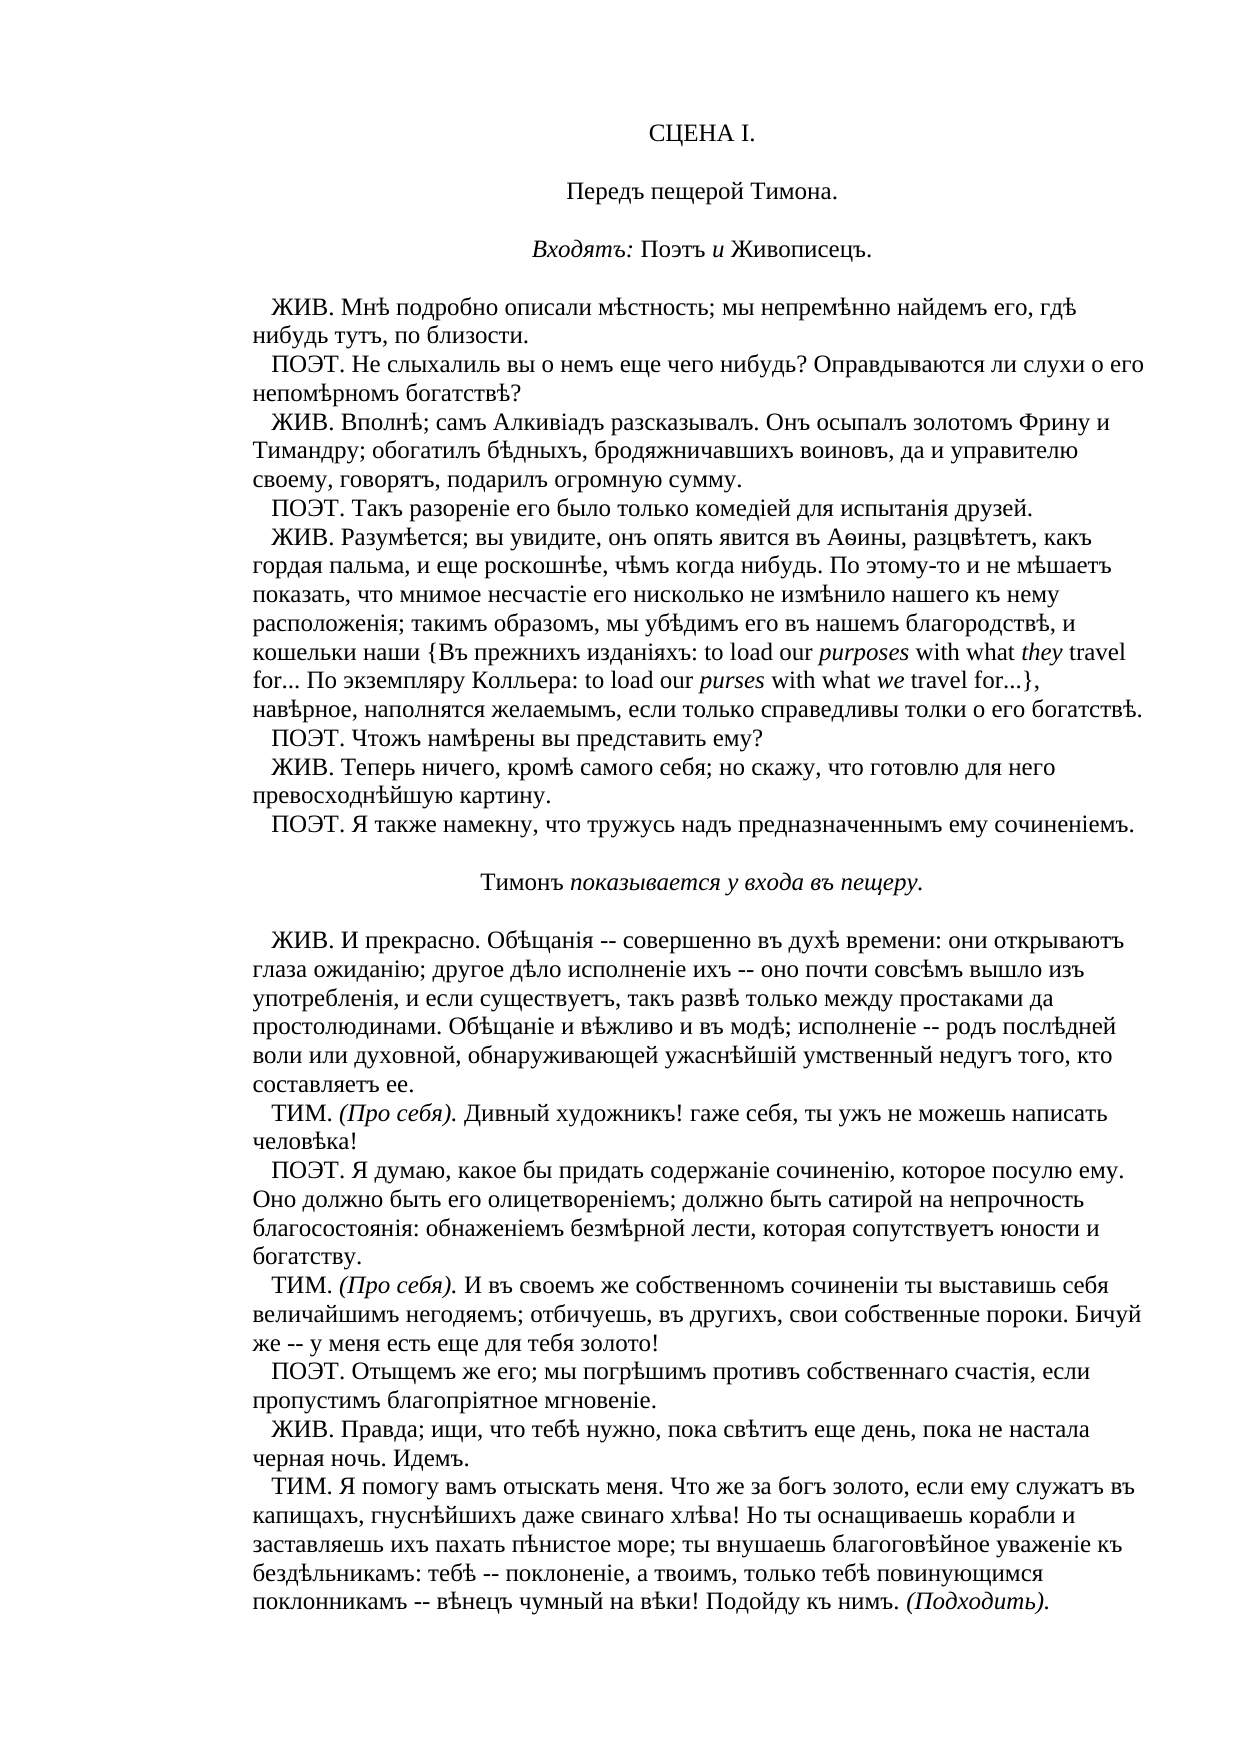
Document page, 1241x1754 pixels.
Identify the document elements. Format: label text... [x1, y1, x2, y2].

text ПОЭТ. Чтожъ намѣрены вы представить ему? [252, 723, 1152, 752]
text Входятъ: Поэтъ и Живописецъ. [252, 234, 1152, 263]
text ТИМ. (Про себя). И въ своемъ же собственномъ сочиненіи ты выставишь себя величайшимъ негодяемъ; отбичуешь, въ другихъ, свои собственные пороки. Бичуй же -- у меня есть еще для тебя золото! [252, 1270, 1152, 1356]
text ПОЭТ. Такъ разореніе его было только комедіей для испытанія друзей. [252, 493, 1152, 522]
text ТИМ. (Про себя). Дивный художникъ! гаже себя, ты ужъ не можешь написать человѣка! [252, 1098, 1152, 1155]
text ПОЭТ. Я также намекну, что тружусь надъ предназначеннымъ ему сочиненіемъ. [252, 809, 1152, 838]
text ЖИВ. Разумѣется; вы увидите, онъ опять явится въ Аѳины, разцвѣтетъ, какъ гордая пальма, и еще роскошнѣе, чѣмъ когда нибудь. По этому-то и не мѣшаетъ показать, что мнимое несчастіе его нисколько не измѣнило нашего къ нему расположенія; такимъ образомъ, мы убѣдимъ его въ нашемъ благородствѣ, и кошельки наши {Въ прежнихъ изданіяхъ: to load our purpоses with what they travel for... По экземпляру Колльера: to load our purses with what we travel for...}, навѣрное, наполнятся желаемымъ, если только справедливы толки о его богатствѣ. [252, 522, 1152, 723]
text СЦЕНА I. [252, 118, 1152, 147]
text ПОЭТ. Отыщемъ же его; мы погрѣшимъ противъ собственнаго счастія, если пропустимъ благопріятное мгновеніе. [252, 1356, 1152, 1414]
text ЖИВ. Вполнѣ; самъ Алкивіадъ разсказывалъ. Онъ осыпалъ золотомъ Фрину и Тимандру; обогатилъ бѣдныхъ, бродяжничавшихъ воиновъ, да и управителю своему, говорятъ, подарилъ огромную сумму. [252, 407, 1152, 493]
text ЖИВ. Правда; ищи, что тебѣ нужно, пока свѣтитъ еще день, пока не настала черная ночь. Идемъ. [252, 1414, 1152, 1471]
text ПОЭТ. Я думаю, какое бы придать содержаніе сочиненію, которое посулю ему. Оно должно быть его олицетвореніемъ; должно быть сатирой на непрочность благосостоянія: обнаженіемъ безмѣрной лести, которая сопутствуетъ юности и богатству. [252, 1155, 1152, 1270]
text Передъ пещерой Тимона. [252, 176, 1152, 205]
text ЖИВ. Мнѣ подробно описали мѣстность; мы непремѣнно найдемъ его, гдѣ нибудь тутъ, по близости. [252, 292, 1152, 349]
text ЖИВ. И прекрасно. Обѣщанія -- совершенно въ духѣ времени: они открываютъ глаза ожиданію; другое дѣло исполненіе ихъ -- оно почти совсѣмъ вышло изъ употребленія, и если существуетъ, такъ развѣ только между простаками да простолюдинами. Обѣщаніе и вѣжливо и въ модѣ; исполненіе -- родъ послѣдней воли или духовной, обнаруживающей ужаснѣйшій умственный недугъ того, кто составляетъ ее. [252, 925, 1152, 1098]
text ПОЭТ. Не слыхалиль вы о немъ еще чего нибудь? Оправдываются ли слухи о его непомѣрномъ богатствѣ? [252, 349, 1152, 407]
text ЖИВ. Теперь ничего, кромѣ самого себя; но скажу, что готовлю для него превосходнѣйшую картину. [252, 752, 1152, 809]
text Тимонъ показывается у входа въ пещеру. [252, 867, 1152, 896]
text ТИМ. Я помогу вамъ отыскать меня. Что же за богъ золото, если ему служатъ въ капищахъ, гнуснѣйшихъ даже свинаго хлѣва! Но ты оснащиваешь корабли и заставляешь ихъ пахать пѣнистое море; ты внушаешь благоговѣйное уваженіе къ бездѣльникамъ: тебѣ -- поклоненіе, а твоимъ, только тебѣ повинующимся поклонникамъ -- вѣнецъ чумный на вѣки! Подойду къ нимъ. (Подходить). [252, 1471, 1152, 1615]
